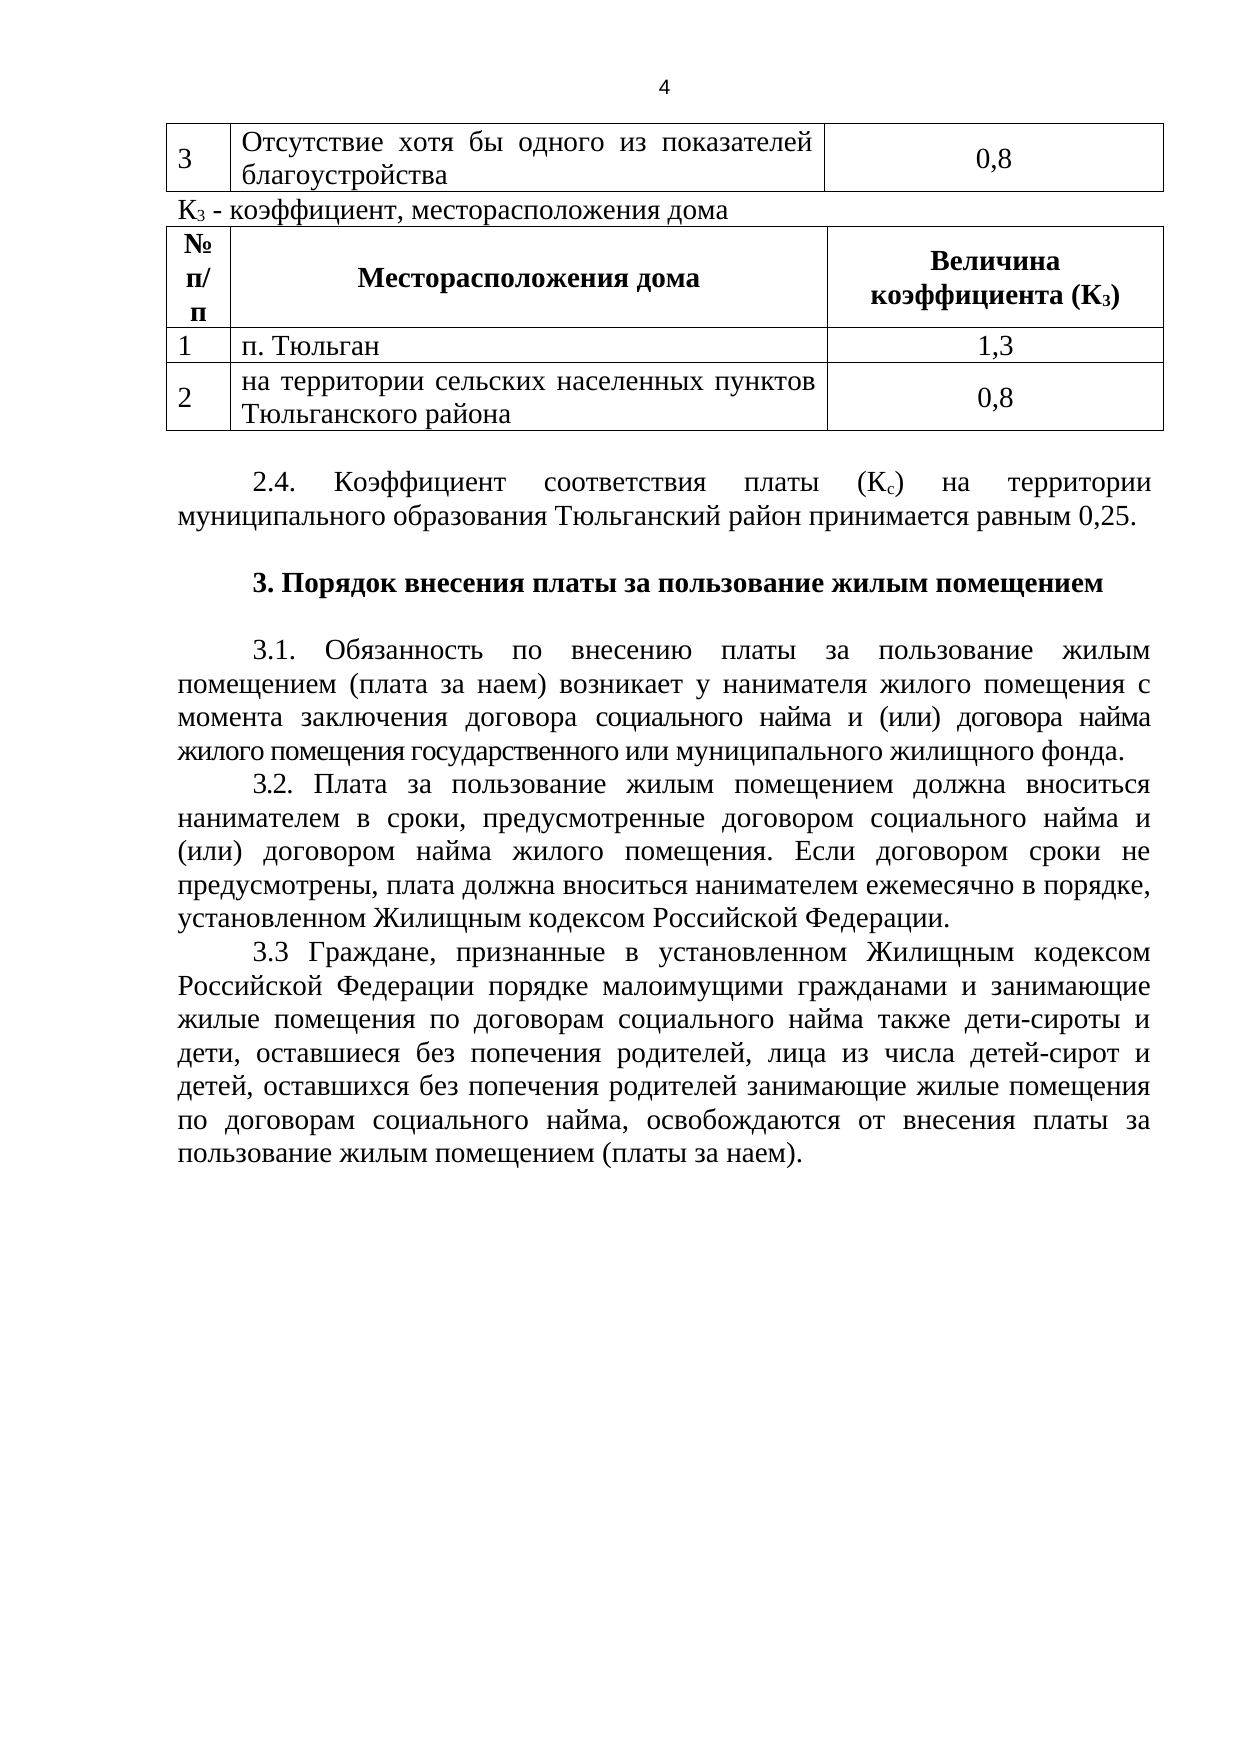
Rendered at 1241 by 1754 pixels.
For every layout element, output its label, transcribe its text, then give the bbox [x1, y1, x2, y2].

table_cell 3 [167, 124, 230, 191]
table_cell п. Тюльган [231, 328, 827, 362]
text 3.3 Граждане, признанные в установленном Жилищным кодексом Российской Федерации порядке малоимущими гражданами и занимающие жилые помещения по договорам социального найма также дети-сироты и дети, оставшиеся без попечения родителей, лица из числа детей-сирот и детей, оставшихся без попечения родителей занимающие жилые помещения по договорам социального найма, освобождаются от внесения платы за пользование жилым помещением (платы за наем). [177, 934, 1152, 1169]
table_cell 1 [167, 328, 230, 362]
table_cell на территории сельских населенных пунктов Тюльганского района [231, 363, 827, 430]
table_header Величина коэффициента (К3) [828, 227, 1163, 327]
table_header № п/п [167, 227, 230, 327]
table_cell 0,8 [825, 124, 1163, 191]
text 3.2. Плата за пользование жилым помещением должна вноситься нанимателем в сроки, предусмотренные договором социального найма и (или) договором найма жилого помещения. Если договором сроки не предусмотрены, плата должна вноситься нанимателем ежемесячно в порядке, установленном Жилищным кодексом Российской Федерации. [177, 766, 1152, 934]
text 3. Порядок внесения платы за пользование жилым помещением [177, 565, 1152, 599]
table_cell 0,8 [828, 363, 1163, 430]
table_cell Отсутствие хотя бы одного из показателей благоустройства [231, 124, 824, 191]
text К3 - коэффициент, месторасположения дома [177, 192, 1152, 226]
table_cell 2 [167, 363, 230, 430]
text 2.4. Коэффициент соответствия платы (Кс) на территории муниципального образования Тюльганский район принимается равным 0,25. [177, 464, 1152, 532]
table_cell 1,3 [828, 328, 1163, 362]
table_header Месторасположения дома [231, 227, 827, 327]
text 3.1. Обязанность по внесению платы за пользование жилым помещением (плата за наем) возникает у нанимателя жилого помещения с момента заключения договора социального найма и (или) договора найма жилого помещения государственного или муниципального жилищного фонда. [177, 632, 1152, 766]
